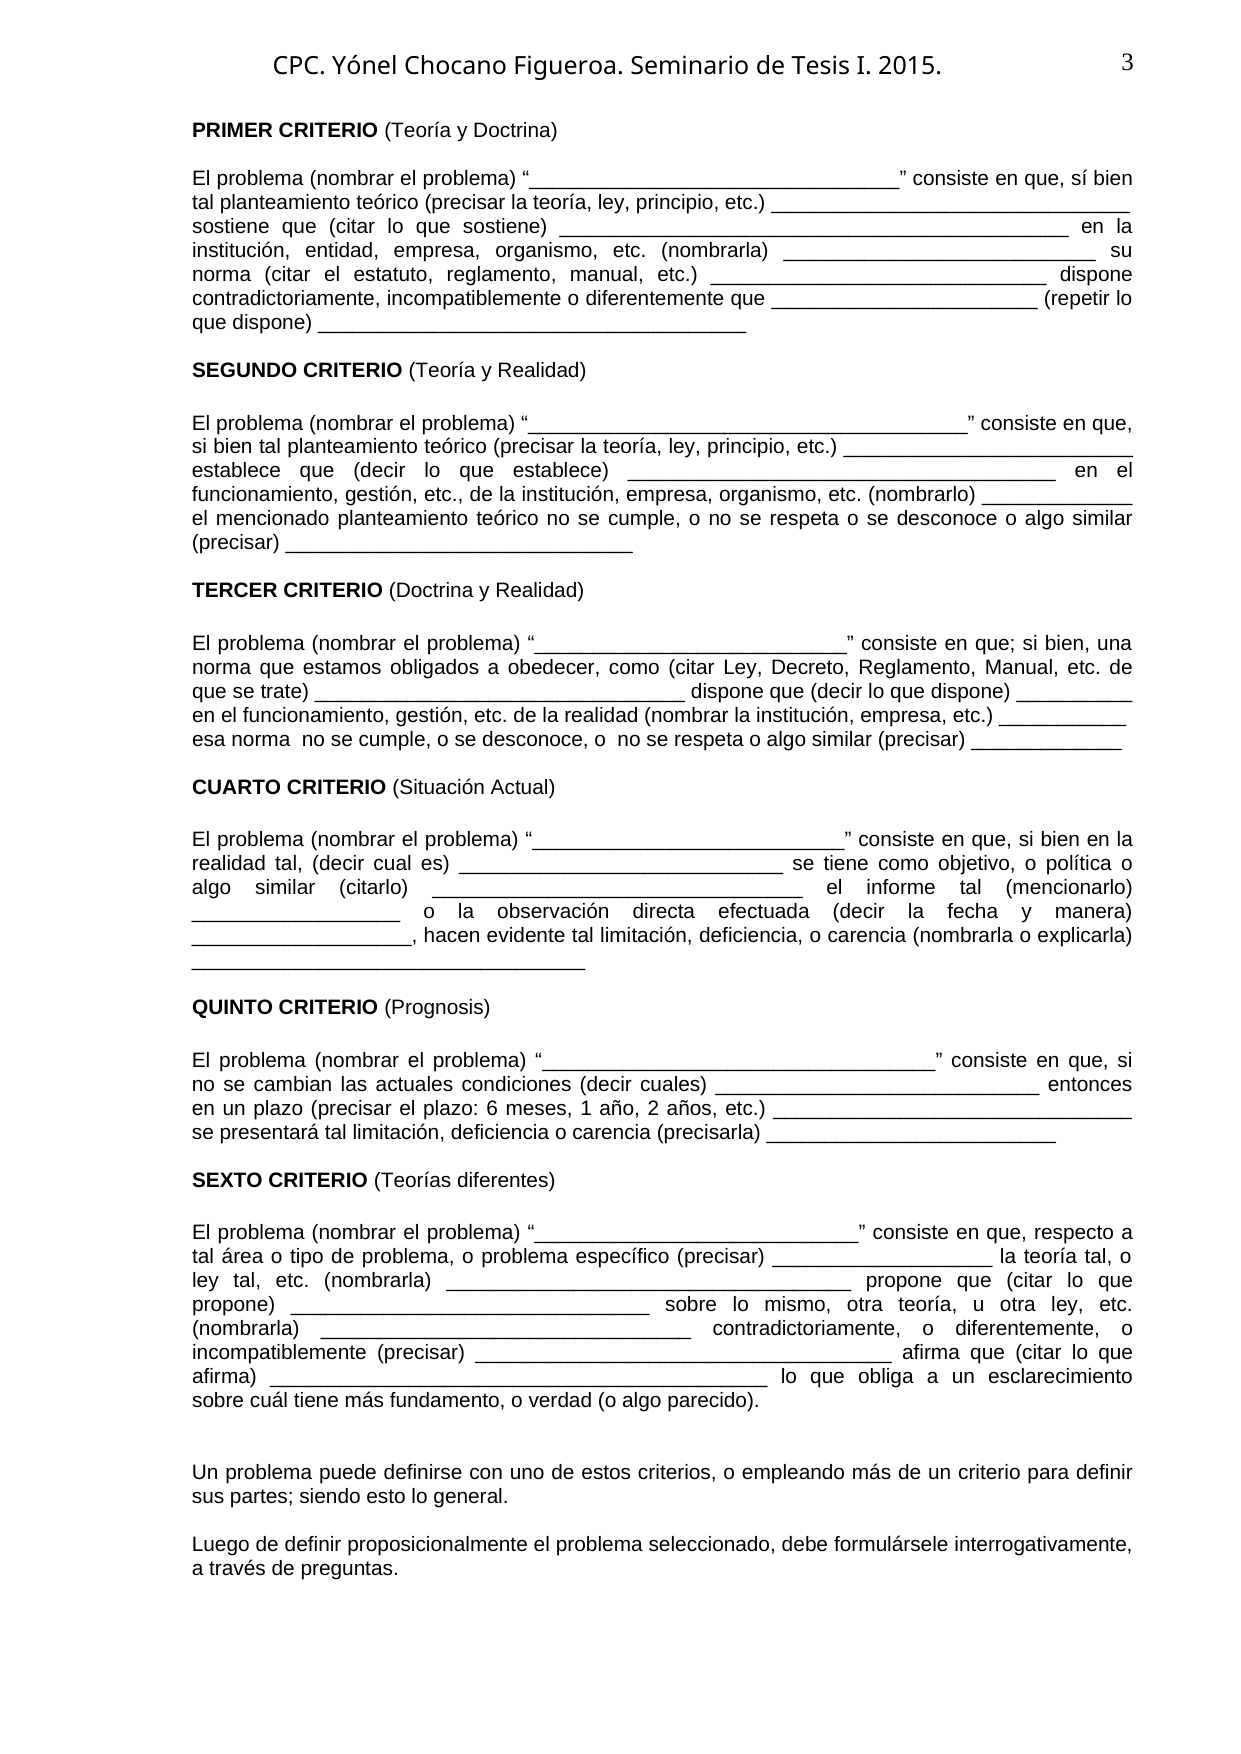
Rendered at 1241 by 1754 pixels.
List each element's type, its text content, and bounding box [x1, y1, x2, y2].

subtitle TERCER CRITERIO (Doctrina y Realidad) [192, 578, 1134, 602]
subtitle QUINTO CRITERIO (Prognosis) [192, 995, 1134, 1019]
subtitle SEXTO CRITERIO (Teorías diferentes) [192, 1167, 1134, 1191]
text Luego de definir proposicionalmente el problema seleccionado, debe formulársele interrogativamente, a través de preguntas. [192, 1532, 1134, 1579]
subtitle sostiene que (citar lo que sostiene) ____________________________________________ en la institución, entidad, empresa, organismo, etc. (nombrarla) ___________________________ su norma (citar el estatuto, reglamento, manual, etc.) _____________________________ dispone contradictoriamente, incompatiblemente o diferentemente que _______________________ (repetir lo que dispone) _____________________________________ [192, 214, 1134, 334]
text El problema (nombrar el problema) “__________________________________” consiste en que, si no se cambian las actuales condiciones (decir cuales) ____________________________ entonces en un plazo (precisar el plazo: 6 meses, 1 año, 2 años, etc.) _______________________________ se presentará tal limitación, deficiencia o carencia (precisarla) _________________________ [192, 1048, 1134, 1143]
text El problema (nombrar el problema) “____________________________” consiste en que, respecto a tal área o tipo de problema, o problema específico (precisar) ___________________ la teoría tal, o ley tal, etc. (nombrarla) ___________________________________ propone que (citar lo que propone) _______________________________ sobre lo mismo, otra teoría, u otra ley, etc. (nombrarla) ________________________________ contradictoriamente, o diferentemente, o incompatiblemente (precisar) ____________________________________ afirma que (citar lo que afirma) ___________________________________________ lo que obliga a un esclarecimiento sobre cuál tiene más fundamento, o verdad (o algo parecido). [192, 1220, 1134, 1412]
text Un problema puede definirse con uno de estos criterios, o empleando más de un criterio para definir sus partes; siendo esto lo general. [192, 1460, 1134, 1508]
subtitle CUARTO CRITERIO (Situación Actual) [192, 774, 1134, 798]
subtitle El problema (nombrar el problema) “________________________________” consiste en que, sí bien tal planteamiento teórico (precisar la teoría, ley, principio, etc.) _______________________________ [192, 166, 1134, 214]
text El problema (nombrar el problema) “___________________________” consiste en que, si bien en la realidad tal, (decir cual es) ____________________________ se tiene como objetivo, o política o algo similar (citarlo) ________________________________ el informe tal (mencionarlo) __________________ o la observación directa efectuada (decir la fecha y manera) ___________________, hacen evidente tal limitación, deficiencia, o carencia (nombrarla o explicarla) __________________________________ [192, 827, 1134, 971]
subtitle SEGUNDO CRITERIO (Teoría y Realidad) [192, 358, 1134, 382]
text El problema (nombrar el problema) “___________________________” consiste en que; si bien, una norma que estamos obligados a obedecer, como (citar Ley, Decreto, Reglamento, Manual, etc. de que se trate) ________________________________ dispone que (decir lo que dispone) __________ en el funcionamiento, gestión, etc. de la realidad (nombrar la institución, empresa, etc.) ___________ [192, 631, 1134, 727]
text esa norma no se cumple, o se desconoce, o no se respeta o algo similar (precisar) _____________ [192, 727, 1134, 751]
subtitle PRIMER CRITERIO (Teoría y Doctrina) [192, 118, 1134, 142]
text El problema (nombrar el problema) “______________________________________” consiste en que, si bien tal planteamiento teórico (precisar la teoría, ley, principio, etc.) _________________________ establece que (decir lo que establece) _____________________________________ en el funcionamiento, gestión, etc., de la institución, empresa, organismo, etc. (nombrarlo) _____________ el mencionado planteamiento teórico no se cumple, o no se respeta o se desconoce o algo similar (precisar) ______________________________ [192, 410, 1134, 554]
